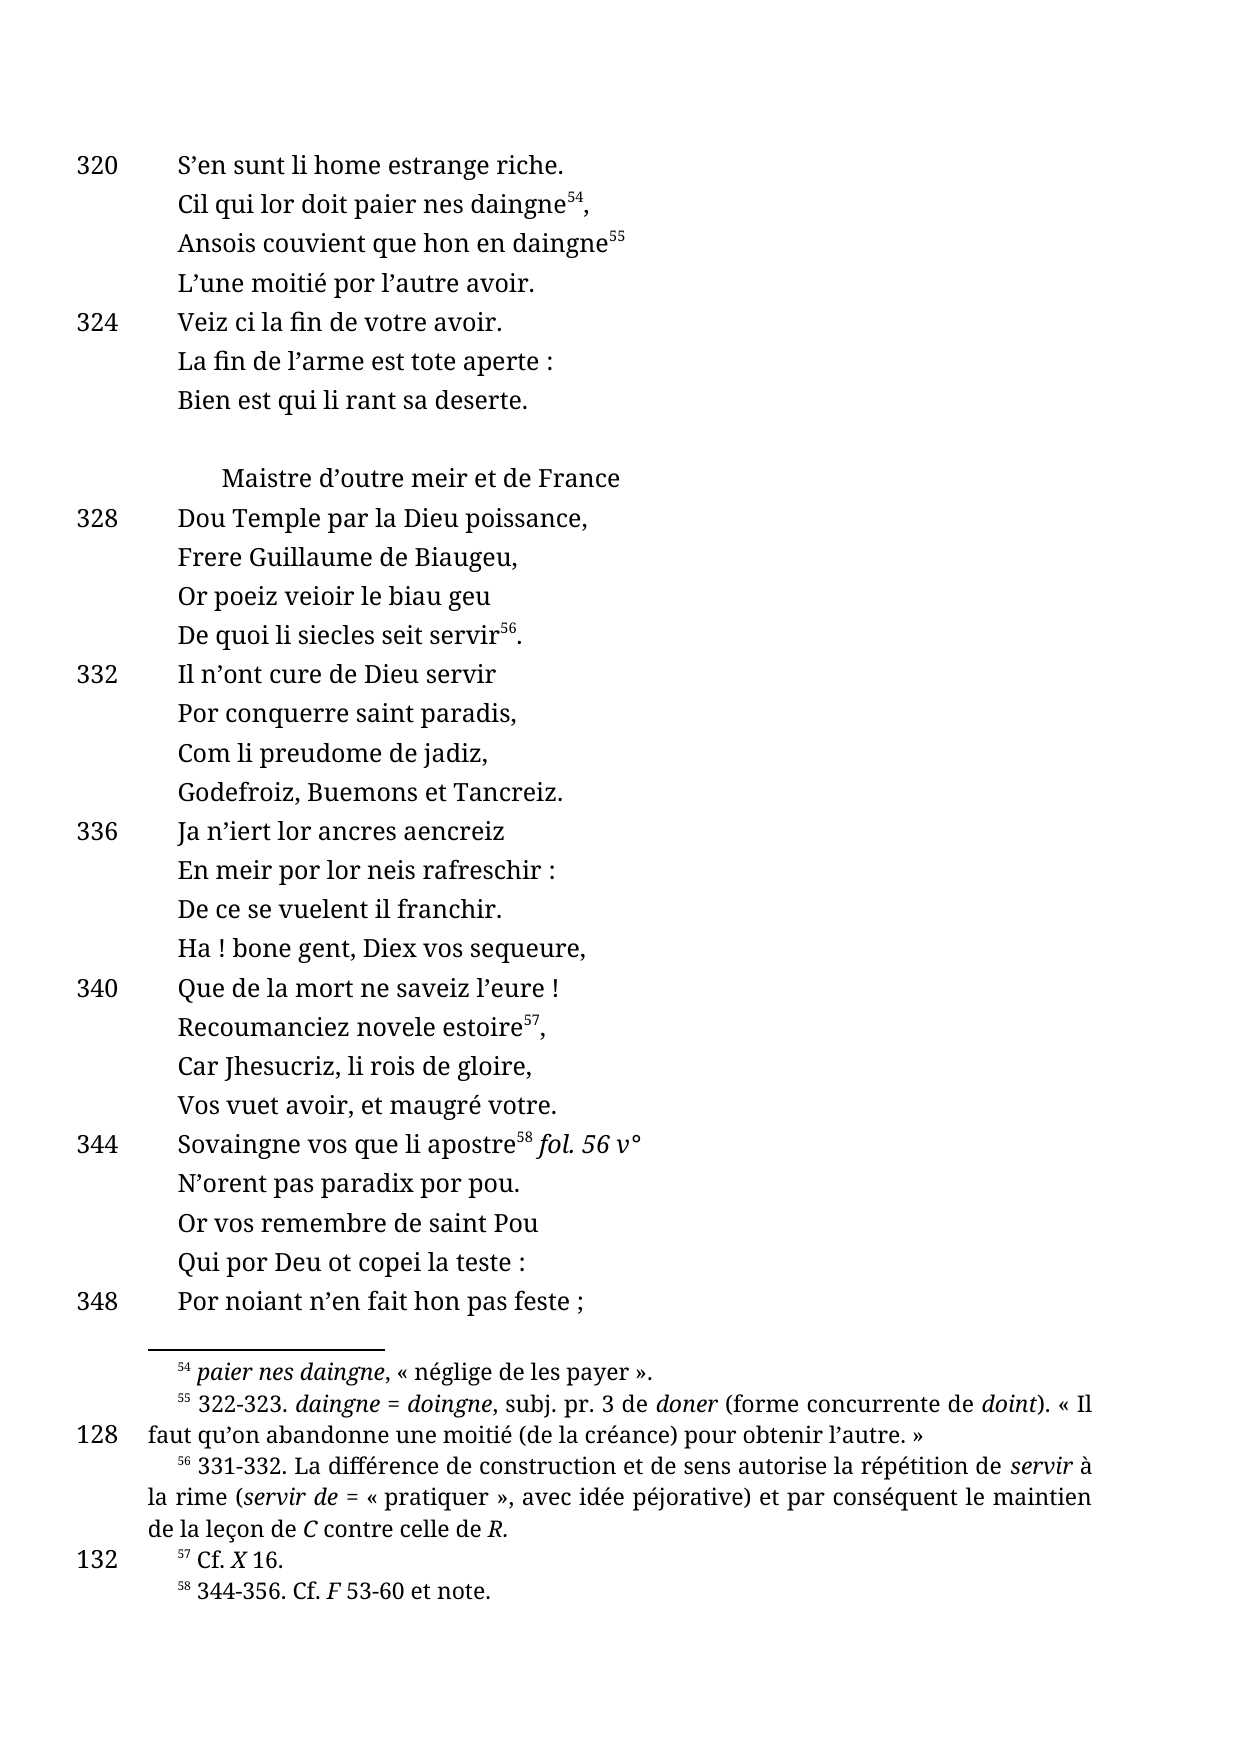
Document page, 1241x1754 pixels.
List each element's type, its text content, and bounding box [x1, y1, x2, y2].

text Godefroiz, Buemons et Tancreiz. [148, 774, 1092, 808]
text Cil qui lor doit paier nes daingne, [148, 187, 1092, 221]
text Bien est qui li rant sa deserte. [148, 383, 1092, 417]
text Por conquerre saint paradis, [148, 696, 1092, 730]
text De quoi li siecles seit servir. [148, 618, 1092, 652]
text Veiz ci la fin de votre avoir. [148, 304, 1092, 338]
text Car Jhesucriz, li rois de gloire, [148, 1048, 1092, 1083]
text Qui por Deu ot copei la teste : [148, 1244, 1092, 1278]
text Ansois couvient que hon en daingne [148, 226, 1092, 260]
text Com li preudome de jadiz, [148, 735, 1092, 769]
text L’une moitié por l’autre avoir. [148, 265, 1092, 299]
text Sovaingne vos que li apostre fol. 56 v° [148, 1127, 1092, 1161]
text Ja n’iert lor ancres aencreiz [148, 813, 1092, 848]
text S’en sunt li home estrange riche. [148, 148, 1092, 182]
text Dou Temple par la Dieu poissance, [148, 500, 1092, 534]
text N’orent pas paradix por pou. [148, 1166, 1092, 1200]
text Or vos remembre de saint Pou [148, 1205, 1092, 1239]
text Or poeiz veioir le biau geu [148, 578, 1092, 613]
text Que de la mort ne saveiz l’eure ! [148, 970, 1092, 1004]
text Ha ! bone gent, Diex vos sequeure, [148, 931, 1092, 965]
text La fin de l’arme est tote aperte : [148, 343, 1092, 378]
text Il n’ont cure de Dieu servir [148, 657, 1092, 691]
text Recoumanciez novele estoire, [148, 1009, 1092, 1043]
text Vos vuet avoir, et maugré votre. [148, 1088, 1092, 1122]
text Por noiant n’en fait hon pas feste ; [148, 1283, 1092, 1318]
text Maistre d’outre meir et de France [148, 461, 1092, 495]
text Frere Guillaume de Biaugeu, [148, 539, 1092, 573]
text En meir por lor neis rafreschir : [148, 853, 1092, 887]
text De ce se vuelent il franchir. [148, 892, 1092, 926]
